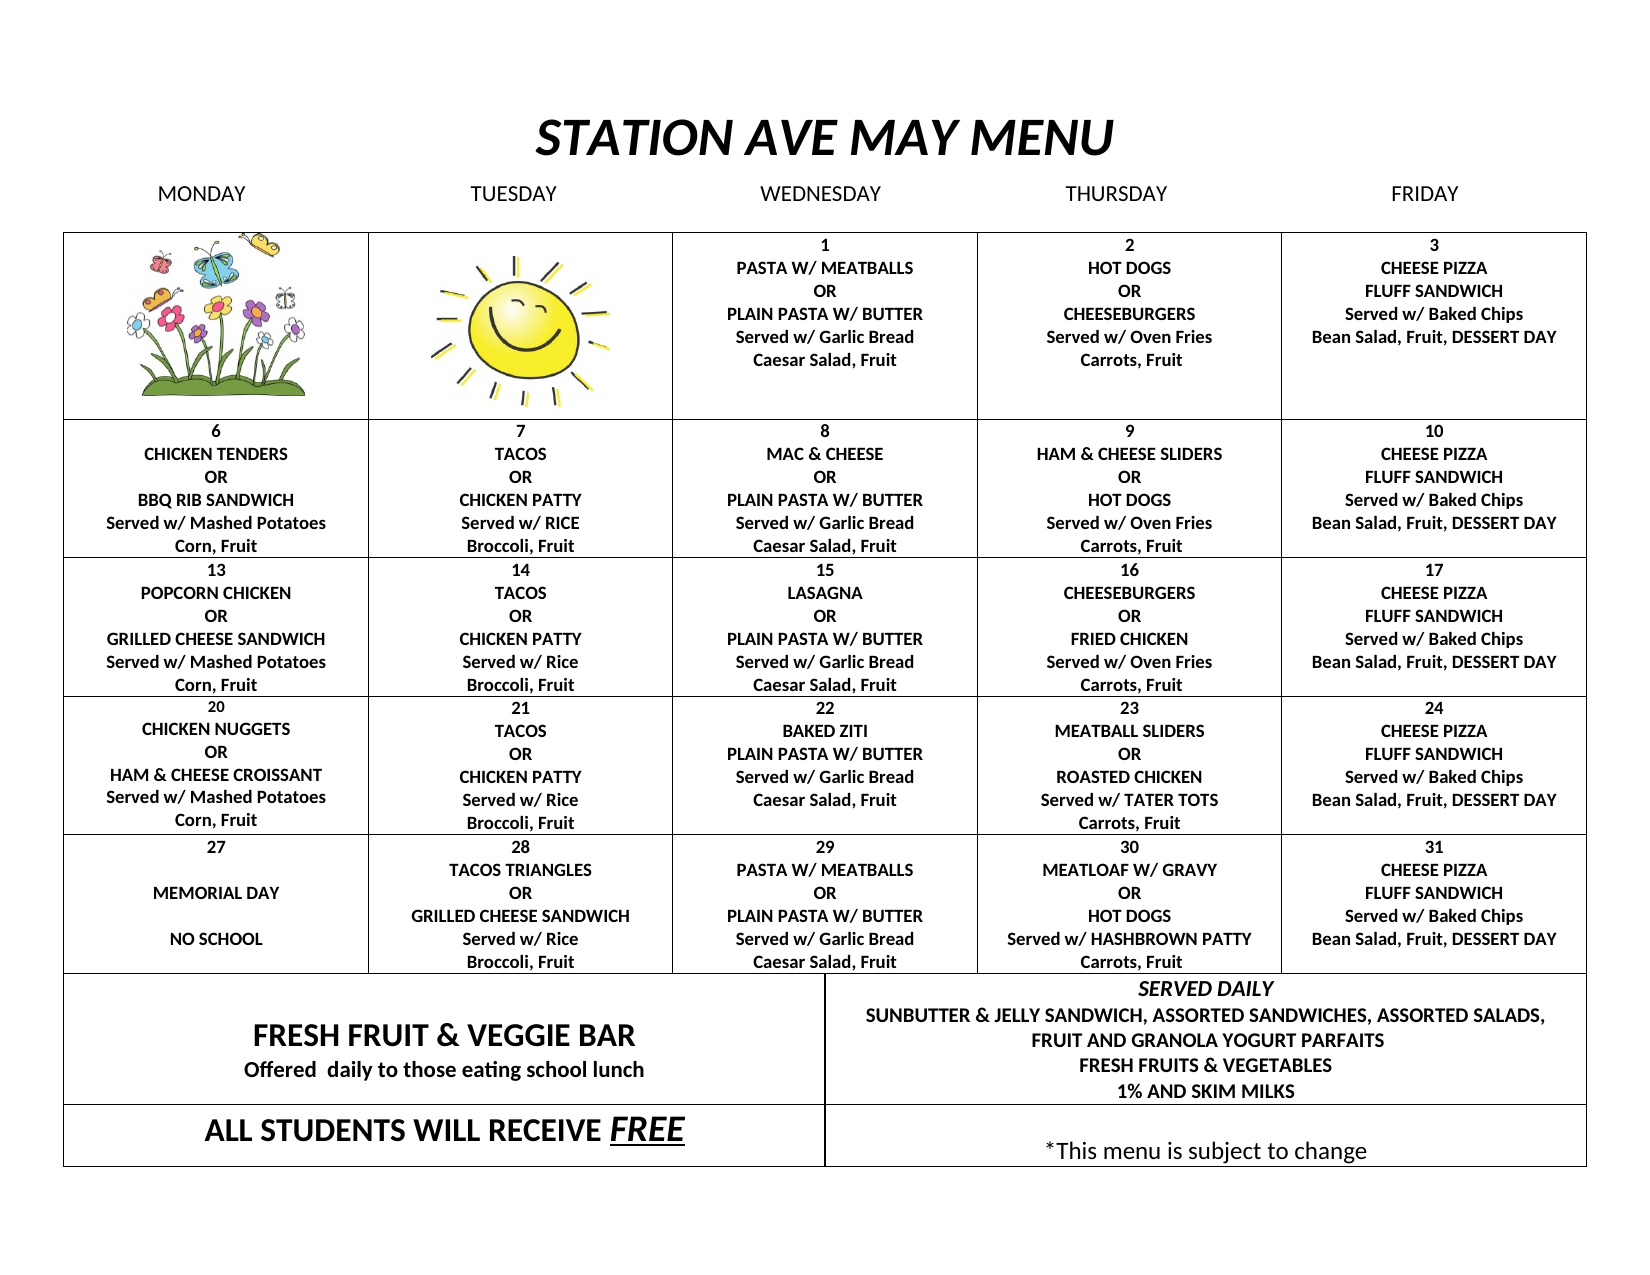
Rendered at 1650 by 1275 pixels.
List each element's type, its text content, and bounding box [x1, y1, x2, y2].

table_cell 30 MEATLOAF W/ GRAVY OR HOT DOGS Served w/ HASHBROWN PATTY Carrots, Fruit [978, 835, 1281, 973]
table_cell 21 TACOS OR CHICKEN PATTY Served w/ Rice Broccoli, Fruit [369, 697, 672, 834]
table_cell 29 PASTA W/ MEATBALLS OR PLAIN PASTA W/ BUTTER Served w/ Garlic Bread Caesar Salad, Fruit [673, 835, 977, 973]
table_cell SERVED DAILY SUNBUTTER & JELLY SANDWICH, ASSORTED SANDWICHES, ASSORTED SALADS, FRUIT AND GRANOLA YOGURT PARFAITS FRESH FRUITS & VEGETABLES 1% AND SKIM MILKS [826, 974, 1586, 1103]
table_cell 16 CHEESEBURGERS OR FRIED CHICKEN Served w/ Oven Fries Carrots, Fruit [978, 558, 1281, 696]
table_header [64, 233, 368, 418]
table_header 1 PASTA W/ MEATBALLS OR PLAIN PASTA W/ BUTTER Served w/ Garlic Bread Caesar Salad, Fruit [673, 233, 977, 418]
table_cell 14 TACOS OR CHICKEN PATTY Served w/ Rice Broccoli, Fruit [369, 558, 672, 696]
table_header 2 HOT DOGS OR CHEESEBURGERS Served w/ Oven Fries Carrots, Fruit [978, 233, 1281, 418]
table_cell 17 CHEESE PIZZA FLUFF SANDWICH Served w/ Baked Chips Bean Salad, Fruit, DESSERT DAY [1282, 558, 1586, 696]
table_cell 9 HAM & CHEESE SLIDERS OR HOT DOGS Served w/ Oven Fries Carrots, Fruit [978, 420, 1281, 557]
table_cell 31 CHEESE PIZZA FLUFF SANDWICH Served w/ Baked Chips Bean Salad, Fruit, DESSERT DAY [1282, 835, 1586, 973]
table_cell 7 TACOS OR CHICKEN PATTY Served w/ RICE Broccoli, Fruit [369, 420, 672, 557]
table_cell 13 POPCORN CHICKEN OR GRILLED CHEESE SANDWICH Served w/ Mashed Potatoes Corn, Fruit [64, 558, 368, 696]
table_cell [64, 1105, 824, 1166]
table_cell 8 MAC & CHEESE OR PLAIN PASTA W/ BUTTER Served w/ Garlic Bread Caesar Salad, Fruit [673, 420, 977, 557]
table_cell 10 CHEESE PIZZA FLUFF SANDWICH Served w/ Baked Chips Bean Salad, Fruit, DESSERT DAY [1282, 420, 1586, 557]
table_cell 20 CHICKEN NUGGETS OR HAM & CHEESE CROISSANT Served w/ Mashed Potatoes Corn, Fruit [64, 697, 368, 834]
table_cell 6 CHICKEN TENDERS OR BBQ RIB SANDWICH Served w/ Mashed Potatoes Corn, Fruit [64, 420, 368, 557]
text MONDAY TUESDAY WEDNESDAY THURSDAY FRIDAY [75, 179, 1575, 207]
text STATION AVE MAY MENU [75, 103, 1575, 169]
table_cell FRESH FRUIT & VEGGIE BAR Offered daily to those eating school lunch [64, 974, 824, 1103]
table_cell 28 TACOS TRIANGLES OR GRILLED CHEESE SANDWICH Served w/ Rice Broccoli, Fruit [369, 835, 672, 973]
table_header 3 CHEESE PIZZA FLUFF SANDWICH Served w/ Baked Chips Bean Salad, Fruit, DESSERT DAY [1282, 233, 1586, 418]
table_cell 27 MEMORIAL DAY NO SCHOOL [64, 835, 368, 973]
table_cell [826, 1105, 1586, 1166]
table_cell 23 MEATBALL SLIDERS OR ROASTED CHICKEN Served w/ TATER TOTS Carrots, Fruit [978, 697, 1281, 834]
table_cell 15 LASAGNA OR PLAIN PASTA W/ BUTTER Served w/ Garlic Bread Caesar Salad, Fruit [673, 558, 977, 696]
table_header [369, 233, 672, 418]
table_cell 24 CHEESE PIZZA FLUFF SANDWICH Served w/ Baked Chips Bean Salad, Fruit, DESSERT DAY [1282, 697, 1586, 834]
picture [431, 256, 611, 407]
picture [127, 233, 306, 396]
table_cell 22 BAKED ZITI PLAIN PASTA W/ BUTTER Served w/ Garlic Bread Caesar Salad, Fruit [673, 697, 977, 834]
